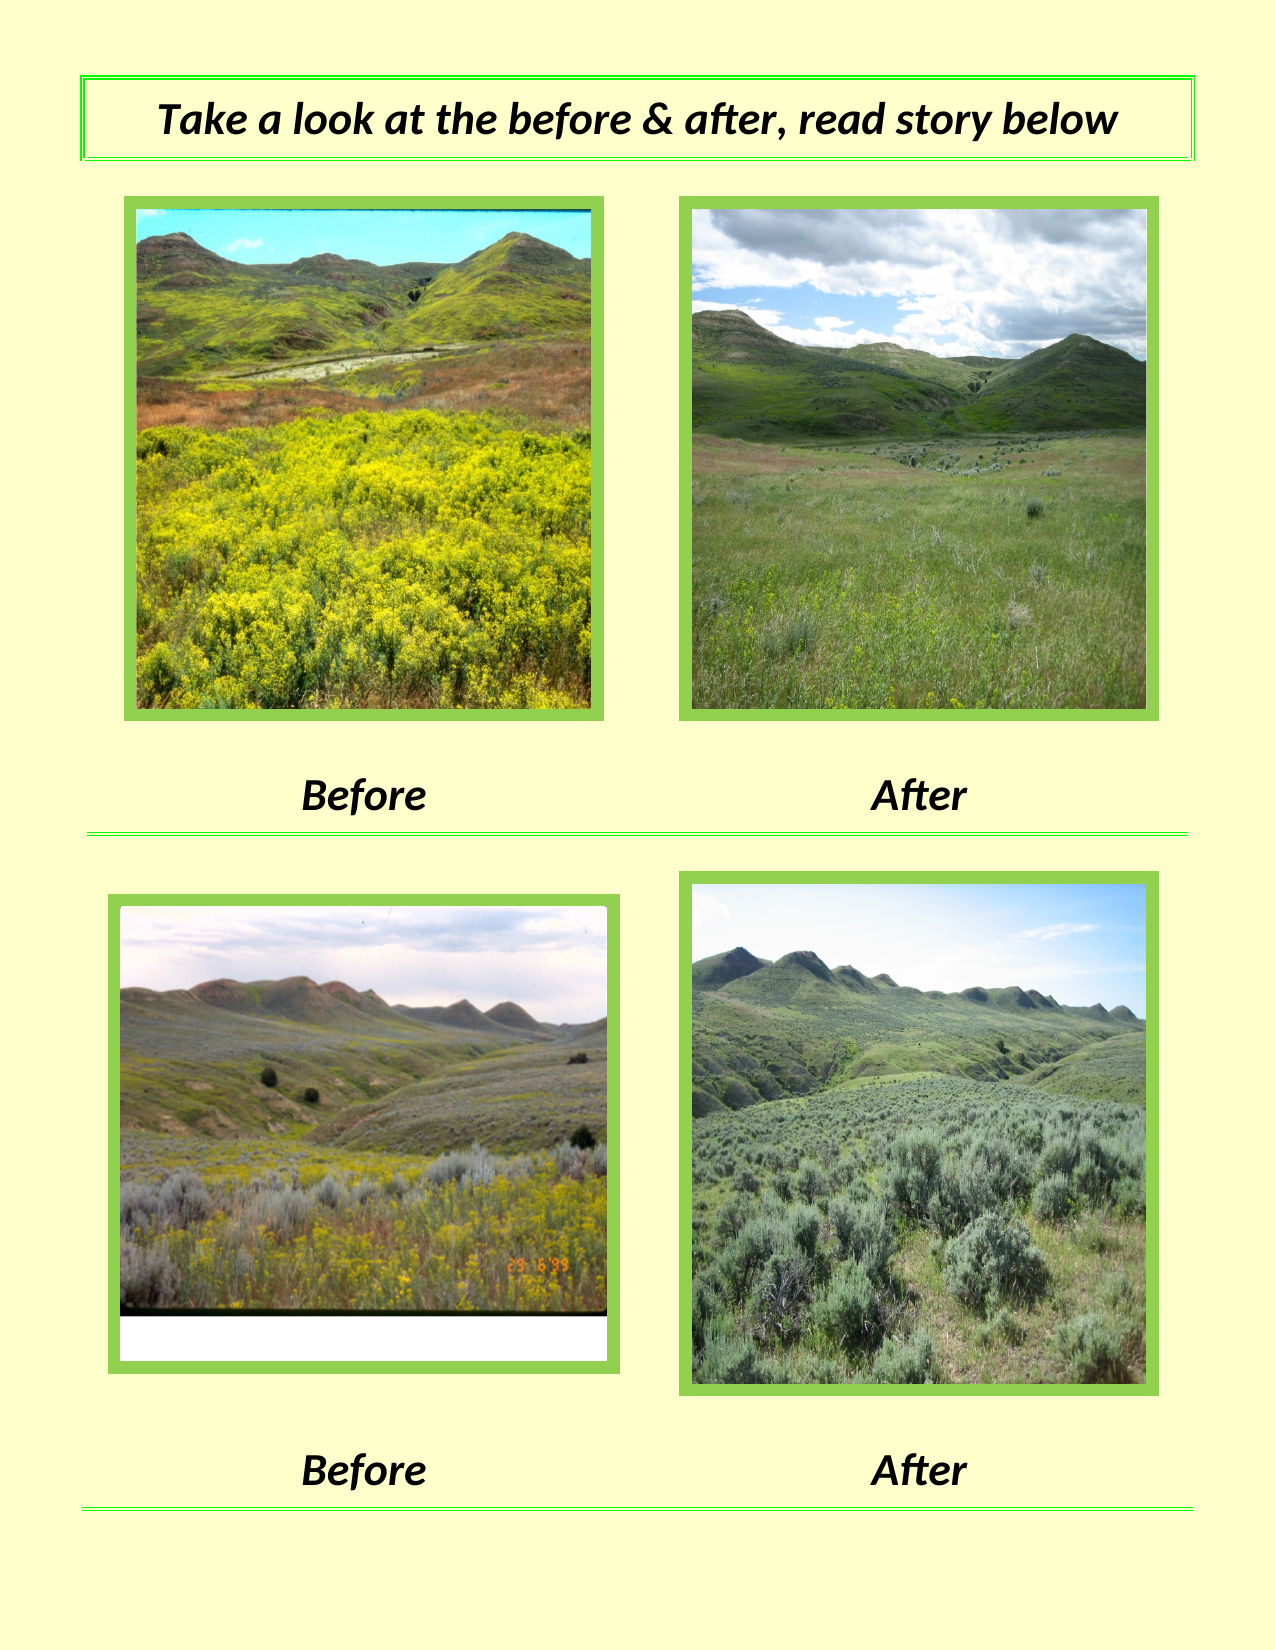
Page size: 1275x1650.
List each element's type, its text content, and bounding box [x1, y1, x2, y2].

table_cell Before [82, 756, 645, 831]
picture [120, 906, 607, 1361]
table_cell [82, 156, 645, 756]
table_cell After [645, 756, 1193, 831]
table_cell [82, 831, 645, 1431]
table_cell Before [82, 1431, 645, 1506]
picture [136, 209, 591, 709]
table_cell After [645, 1431, 1193, 1506]
table_cell [645, 831, 1193, 1431]
picture [692, 884, 1146, 1384]
picture [692, 209, 1147, 709]
table_cell [645, 156, 1193, 756]
table_header Take a look at the before & after, read story below [85, 80, 1191, 156]
